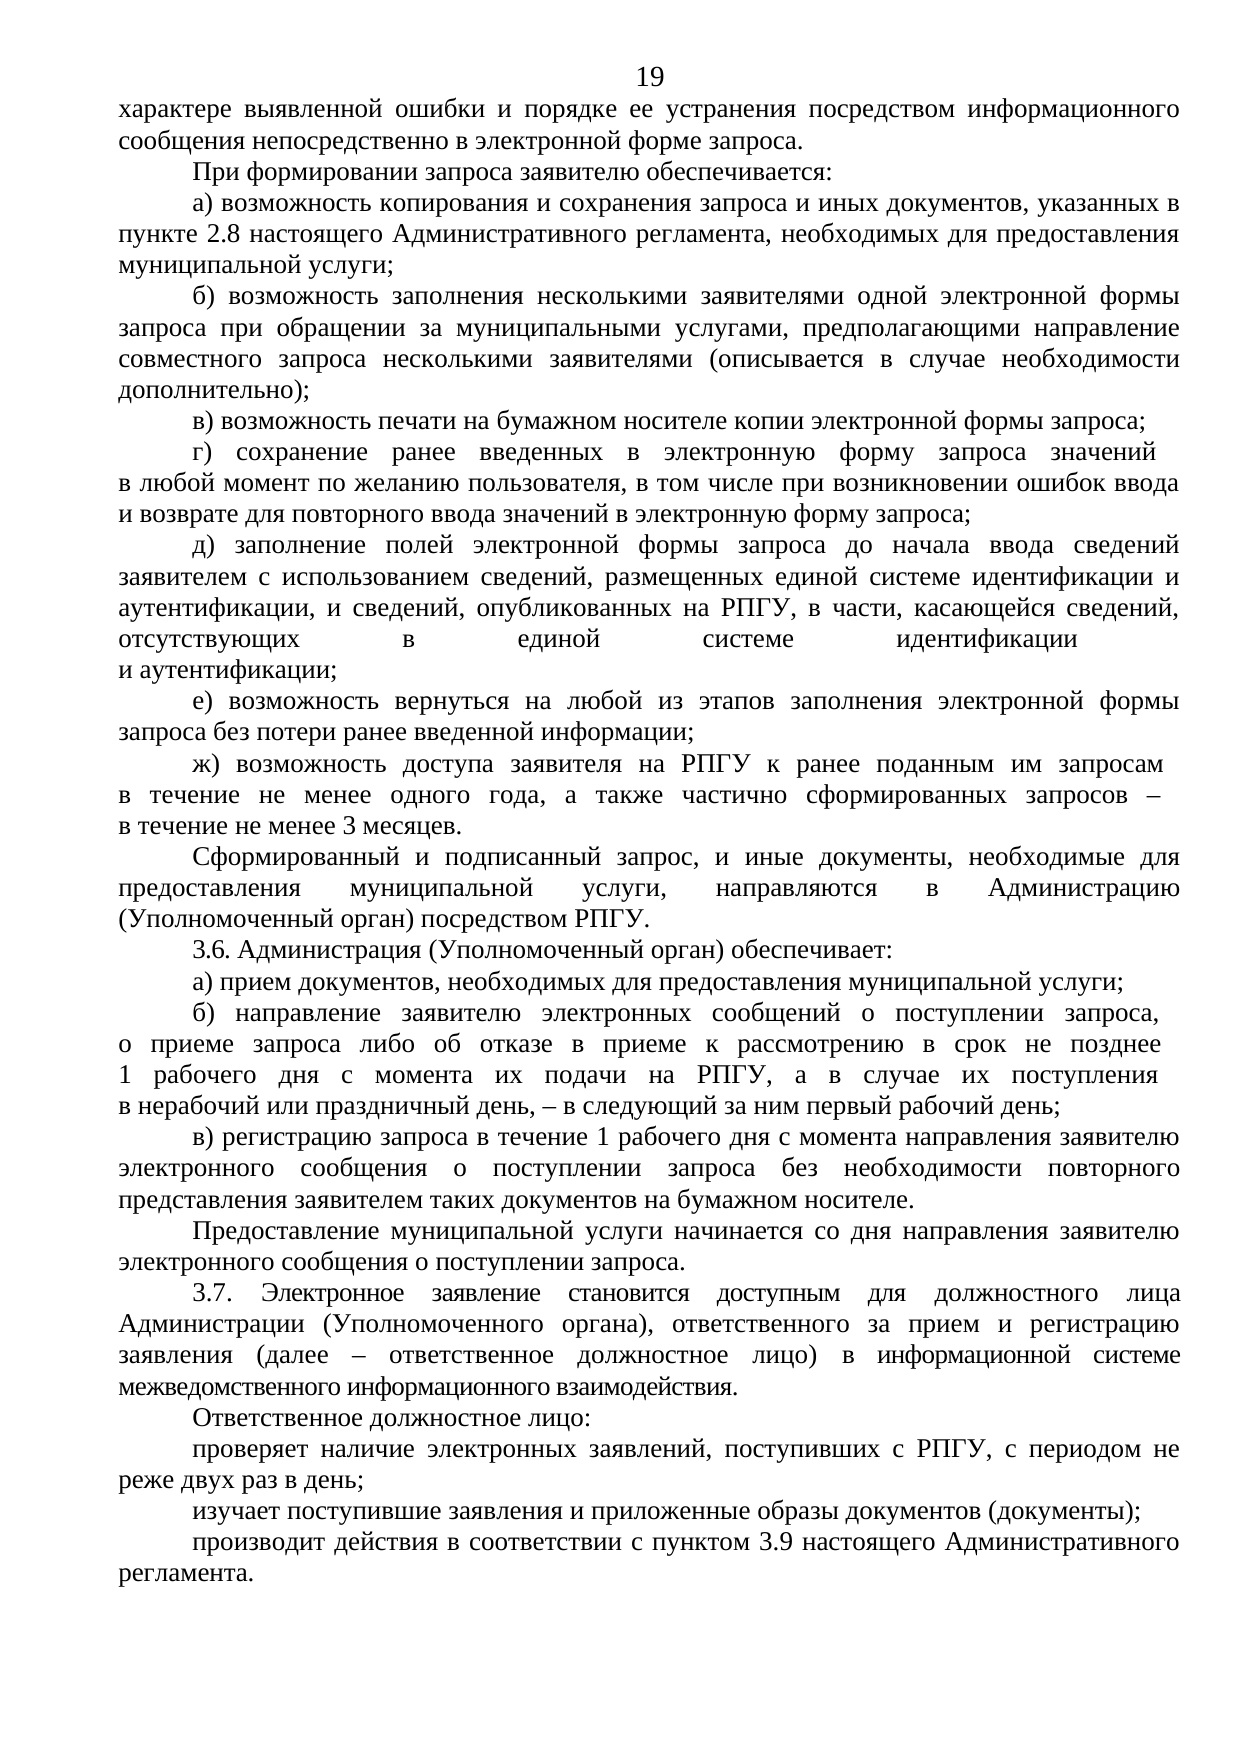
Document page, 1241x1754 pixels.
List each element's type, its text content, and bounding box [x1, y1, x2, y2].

text При формировании запроса заявителю обеспечивается: [118, 155, 1181, 186]
text изучает поступившие заявления и приложенные образы документов (документы); [118, 1494, 1181, 1525]
text а) возможность копирования и сохранения запроса и иных документов, указанных в пункте 2.8 настоящего Административного регламента, необходимых для предоставления муниципальной услуги; [118, 186, 1181, 279]
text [118, 93, 1181, 155]
text Предоставление муниципальной услуги начинается со дня направления заявителю электронного сообщения о поступлении запроса. [118, 1214, 1181, 1276]
text в) возможность печати на бумажном носителе копии электронной формы запроса; [118, 404, 1181, 435]
text е) возможность вернуться на любой из этапов заполнения электронной формы запроса без потери ранее введенной информации; [118, 684, 1181, 747]
text а) прием документов, необходимых для предоставления муниципальной услуги; [118, 965, 1181, 996]
text производит действия в соответствии с пунктом 3.9 настоящего Административного регламента. [118, 1525, 1181, 1588]
text Сформированный и подписанный запрос, и иные документы, необходимые для предоставления муниципальной услуги, направляются в Администрацию (Уполномоченный орган) посредством РПГУ. [118, 840, 1181, 933]
text д) заполнение полей электронной формы запроса до начала ввода сведений заявителем с использованием сведений, размещенных единой системе идентификации и аутентификации, и сведений, опубликованных на РПГУ, в части, касающейся сведений, отсутствующих в единой системе идентификации и аутентификации; [118, 529, 1181, 684]
text ж) возможность доступа заявителя на РПГУ к ранее поданным им запросам в течение не менее одного года, а также частично сформированных запросов – в течение не менее 3 месяцев. [118, 747, 1181, 840]
text в) регистрацию запроса в течение 1 рабочего дня с момента направления заявителю электронного сообщения о поступлении запроса без необходимости повторного представления заявителем таких документов на бумажном носителе. [118, 1120, 1181, 1214]
text 3.6. Администрация (Уполномоченный орган) обеспечивает: [118, 933, 1181, 965]
text б) направление заявителю электронных сообщений о поступлении запроса, о приеме запроса либо об отказе в приеме к рассмотрению в срок не позднее 1 рабочего дня с момента их подачи на РПГУ, а в случае их поступления в нерабочий или праздничный день, – в следующий за ним первый рабочий день; [118, 996, 1181, 1120]
text б) возможность заполнения несколькими заявителями одной электронной формы запроса при обращении за муниципальными услугами, предполагающими направление совместного запроса несколькими заявителями (описывается в случае необходимости дополнительно); [118, 279, 1181, 404]
text г) сохранение ранее введенных в электронную форму запроса значений в любой момент по желанию пользователя, в том числе при возникновении ошибок ввода и возврате для повторного ввода значений в электронную форму запроса; [118, 435, 1181, 529]
text проверяет наличие электронных заявлений, поступивших с РПГУ, с периодом не реже двух раз в день; [118, 1432, 1181, 1494]
text Ответственное должностное лицо: [118, 1401, 1181, 1432]
text 3.7. Электронное заявление становится доступным для должностного лица Администрации (Уполномоченного органа), ответственного за прием и регистрацию заявления (далее – ответственное должностное лицо) в информационной системе межведомственного информационного взаимодействия. [118, 1276, 1181, 1401]
